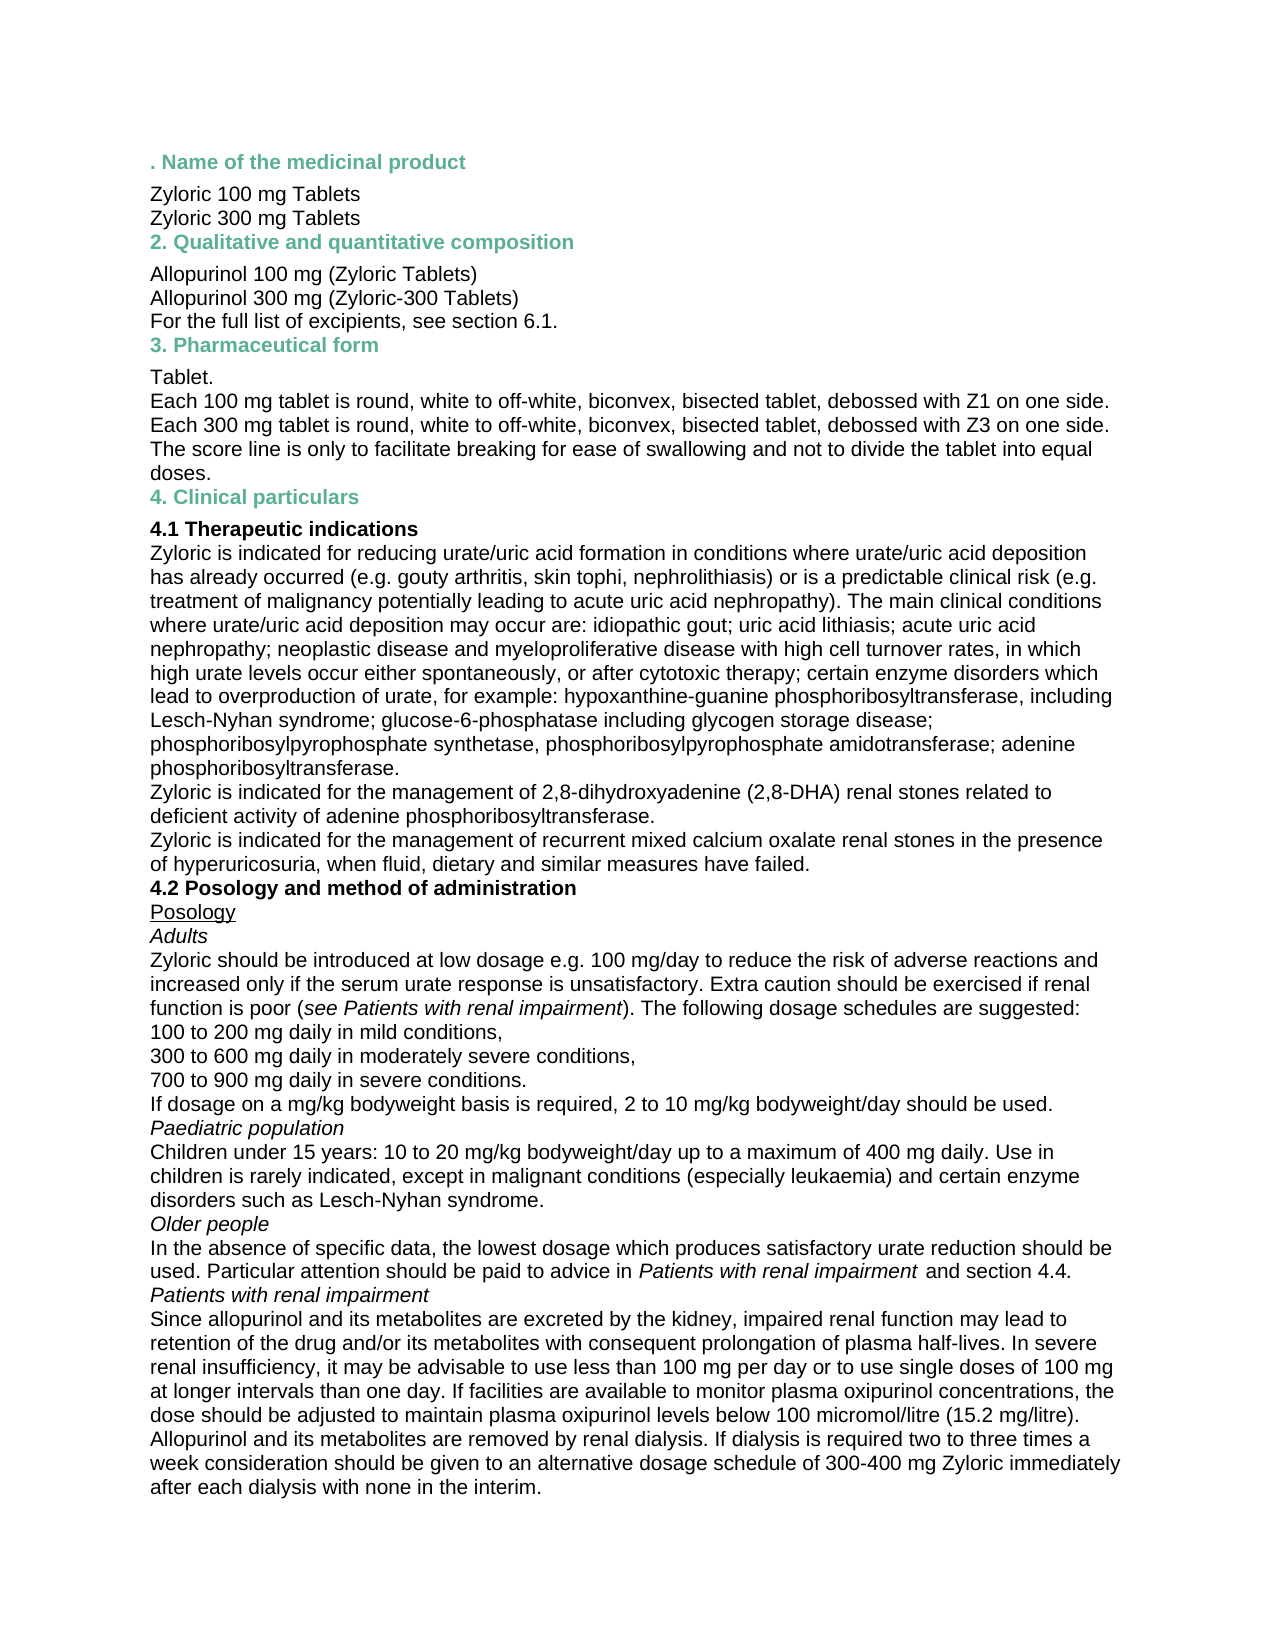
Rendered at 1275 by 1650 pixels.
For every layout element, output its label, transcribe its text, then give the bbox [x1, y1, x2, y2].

text 100 to 200 mg daily in mild conditions, [150, 1020, 1125, 1044]
text Each 100 mg tablet is round, white to off-white, biconvex, bisected tablet, debossed with Z1 on one side. [150, 389, 1125, 413]
text Tablet. [150, 365, 1125, 389]
text For the full list of excipients, see section 6.1. [150, 309, 1125, 333]
text Zyloric 100 mg Tablets [150, 182, 1125, 206]
text 4.1 Therapeutic indications [150, 517, 1125, 541]
text Zyloric 300 mg Tablets [150, 206, 1125, 230]
text 4. Clinical particulars [150, 485, 1125, 509]
text The score line is only to facilitate breaking for ease of swallowing and not to divide the tablet into equal doses. [150, 437, 1125, 485]
text 700 to 900 mg daily in severe conditions. [150, 1068, 1125, 1092]
text If dosage on a mg/kg bodyweight basis is required, 2 to 10 mg/kg bodyweight/day should be used. [150, 1092, 1125, 1116]
text Children under 15 years: 10 to 20 mg/kg bodyweight/day up to a maximum of 400 mg daily. Use in children is rarely indicated, except in malignant conditions (especially leukaemia) and certain enzyme disorders such as Lesch-Nyhan syndrome. [150, 1139, 1125, 1211]
text Allopurinol 100 mg (Zyloric Tablets) [150, 261, 1125, 285]
text Allopurinol 300 mg (Zyloric-300 Tablets) [150, 285, 1125, 309]
text 4.2 Posology and method of administration [150, 876, 1125, 900]
text Posology [150, 900, 1125, 924]
text Zyloric is indicated for the management of 2,8-dihydroxyadenine (2,8-DHA) renal stones related to deficient activity of adenine phosphoribosyltransferase. [150, 780, 1125, 828]
text . Name of the medicinal product [150, 150, 1125, 174]
text 2. Qualitative and quantitative composition [150, 230, 1125, 254]
text Zyloric should be introduced at low dosage e.g. 100 mg/day to reduce the risk of adverse reactions and increased only if the serum urate response is unsatisfactory. Extra caution should be exercised if renal function is poor (see Patients with renal impairment). The following dosage schedules are suggested: [150, 948, 1125, 1020]
text 300 to 600 mg daily in moderately severe conditions, [150, 1044, 1125, 1068]
text Paediatric population [150, 1116, 1125, 1139]
text Zyloric is indicated for the management of recurrent mixed calcium oxalate renal stones in the presence of hyperuricosuria, when fluid, dietary and similar measures have failed. [150, 828, 1125, 876]
text Adults [150, 924, 1125, 948]
text Older people [150, 1211, 1125, 1235]
text Patients with renal impairment [150, 1283, 1125, 1307]
text Each 300 mg tablet is round, white to off-white, biconvex, bisected tablet, debossed with Z3 on one side. [150, 413, 1125, 437]
text Since allopurinol and its metabolites are excreted by the kidney, impaired renal function may lead to retention of the drug and/or its metabolites with consequent prolongation of plasma half-lives. In severe renal insufficiency, it may be advisable to use less than 100 mg per day or to use single doses of 100 mg at longer intervals than one day. If facilities are available to monitor plasma oxipurinol concentrations, the dose should be adjusted to maintain plasma oxipurinol levels below 100 micromol/litre (15.2 mg/litre). Allopurinol and its metabolites are removed by renal dialysis. If dialysis is required two to three times a week consideration should be given to an alternative dosage schedule of 300-400 mg Zyloric immediately after each dialysis with none in the interim. [150, 1307, 1125, 1499]
text Zyloric is indicated for reducing urate/uric acid formation in conditions where urate/uric acid deposition has already occurred (e.g. gouty arthritis, skin tophi, nephrolithiasis) or is a predictable clinical risk (e.g. treatment of malignancy potentially leading to acute uric acid nephropathy). The main clinical conditions where urate/uric acid deposition may occur are: idiopathic gout; uric acid lithiasis; acute uric acid nephropathy; neoplastic disease and myeloproliferative disease with high cell turnover rates, in which high urate levels occur either spontaneously, or after cytotoxic therapy; certain enzyme disorders which lead to overproduction of urate, for example: hypoxanthine-guanine phosphoribosyltransferase, including Lesch-Nyhan syndrome; glucose-6-phosphatase including glycogen storage disease; phosphoribosylpyrophosphate synthetase, phosphoribosylpyrophosphate amidotransferase; adenine phosphoribosyltransferase. [150, 541, 1125, 780]
text 3. Pharmaceutical form [150, 333, 1125, 357]
text In the absence of specific data, the lowest dosage which produces satisfactory urate reduction should be used. Particular attention should be paid to advice in Patients with renal impairment and section 4.4. [150, 1235, 1125, 1283]
